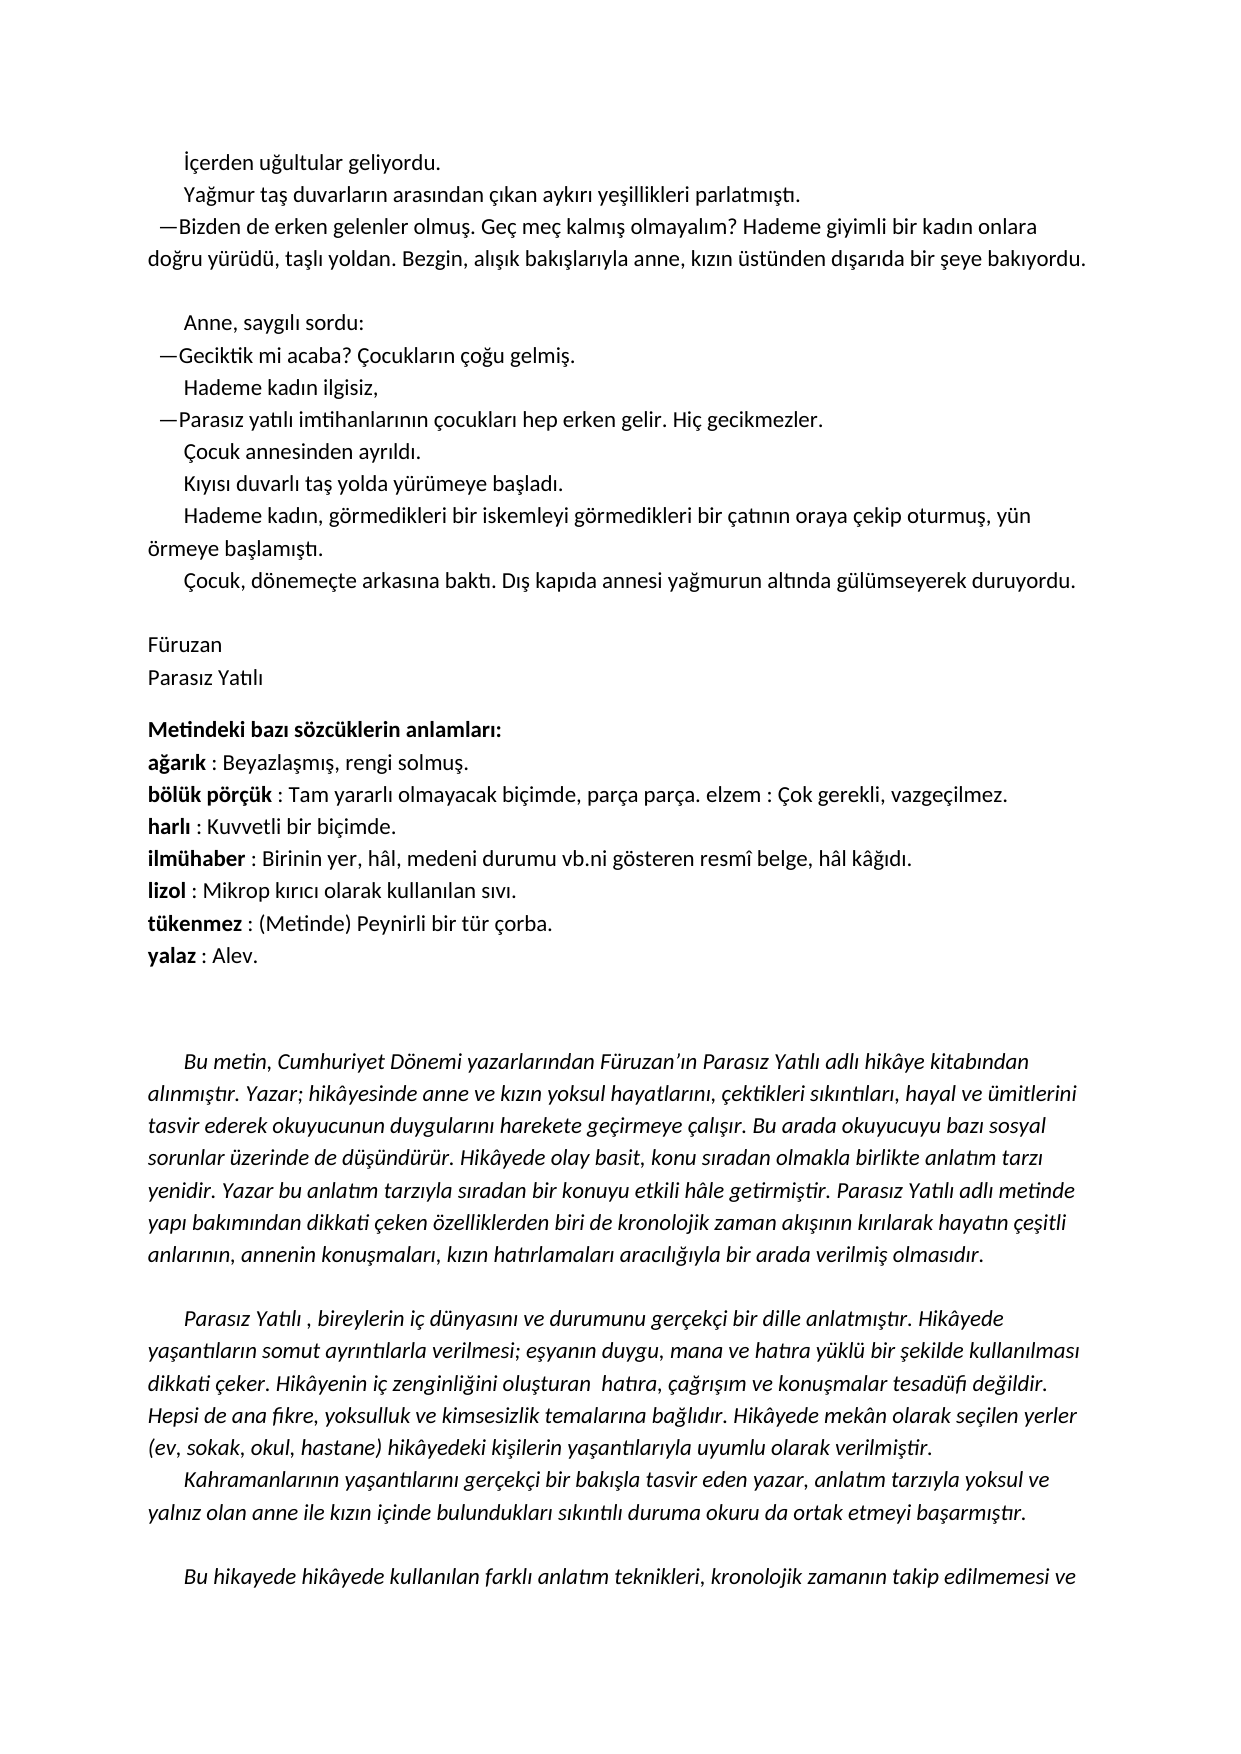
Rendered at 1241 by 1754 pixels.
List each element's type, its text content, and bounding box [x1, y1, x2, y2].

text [148, 1047, 1093, 1590]
text İçerden uğultular geliyordu. Yağmur taş duvarların arasından çıkan aykırı yeşillikleri parlatmıştı. —Bizden de erken gelenler olmuş. Geç meç kalmış olmayalım? Hademe giyimli bir kadın onlara doğru yürüdü, taşlı yoldan. Bezgin, alışık bakışlarıyla anne, kızın üstünden dışarıda bir şeye bakıyordu. Anne, saygılı sordu: —Geciktik mi acaba? Çocukların çoğu gelmiş. Hademe kadın ilgisiz, —Parasız yatılı imtihanlarının çocukları hep erken gelir. Hiç gecikmezler. Çocuk annesinden ayrıldı. Kıyısı duvarlı taş yolda yürümeye başladı. Hademe kadın, görmedikleri bir iskemleyi görmedikleri bir çatının oraya çekip oturmuş, yün örmeye başlamıştı. Çocuk, dönemeçte arkasına baktı. Dış kapıda annesi yağmurun altında gülümseyerek duruyordu. Füruzan Parasız Yatılı [148, 148, 1093, 691]
text Metindeki bazı sözcüklerin anlamları: ağarık : Beyazlaşmış, rengi solmuş. bölük pörçük : Tam yararlı olmayacak biçimde, parça parça. elzem : Çok gerekli, vazgeçilmez. harlı : Kuvvetli bir biçimde. ilmühaber : Birinin yer, hâl, medeni durumu vb.ni gösteren resmî belge, hâl kâğıdı. lizol : Mikrop kırıcı olarak kullanılan sıvı. tükenmez : (Metinde) Peynirli bir tür çorba. yalaz : Alev. [148, 716, 1093, 969]
